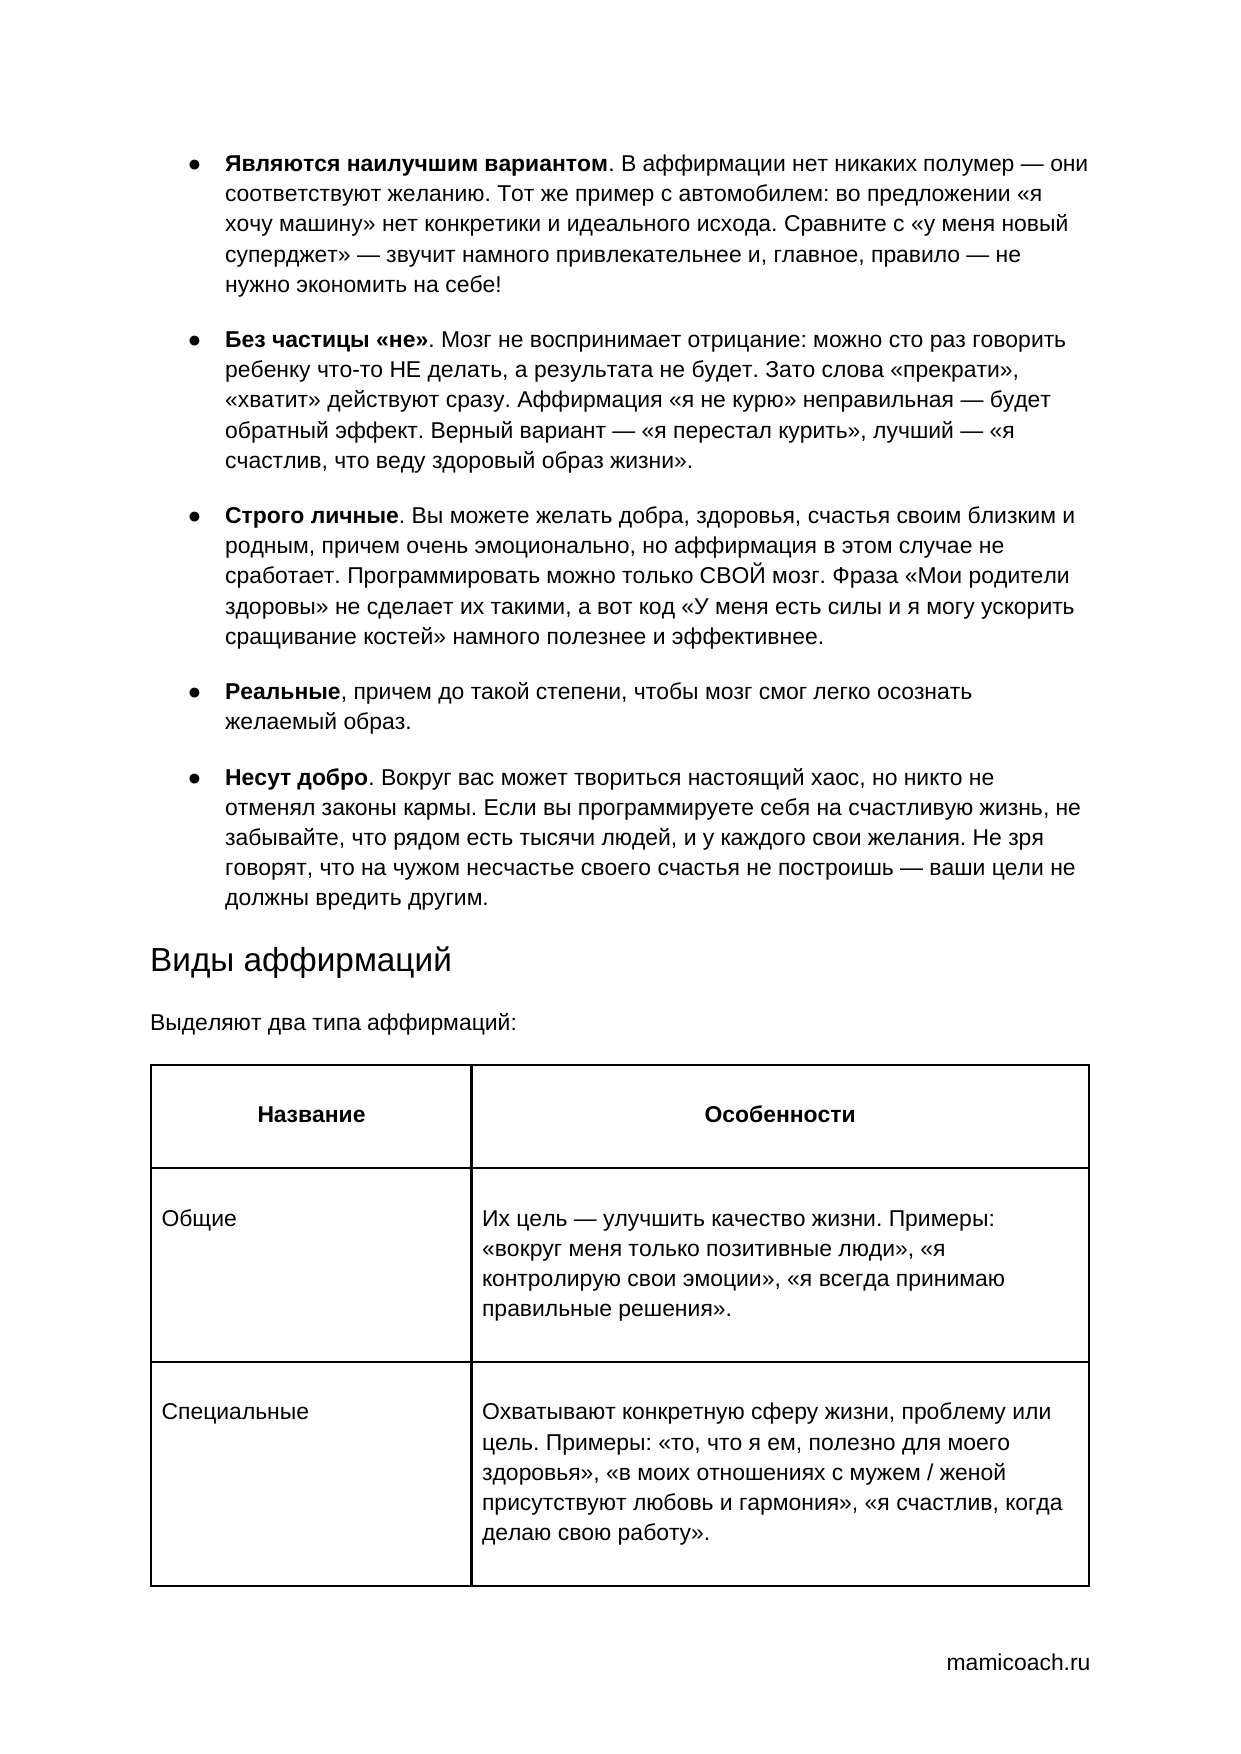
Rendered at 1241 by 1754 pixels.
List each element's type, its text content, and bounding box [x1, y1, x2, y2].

list Несут добро. Вокруг вас может твориться настоящий хаос, но никто не отменял законы кармы. Если вы программируете себя на счастливую жизнь, не забывайте, что рядом есть тысячи людей, и у каждого свои желания. Не зря говорят, что на чужом несчастье своего счастья не построишь ― ваши цели не должны вредить другим. [187, 763, 1090, 911]
subtitle Виды аффирмаций [150, 939, 1090, 978]
list Строго личные. Вы можете желать добра, здоровья, счастья своим близким и родным, причем очень эмоционально, но аффирмация в этом случае не сработает. Программировать можно только СВОЙ мозг. Фраза «Мои родители здоровы» не сделает их такими, а вот код «У меня есть силы и я могу ускорить сращивание костей» намного полезнее и эффективнее. [187, 502, 1090, 649]
table_cell Общие [152, 1169, 470, 1361]
list Без частицы «не». Мозг не воспринимает отрицание: можно сто раз говорить ребенку что-то НЕ делать, а результата не будет. Зато слова «прекрати», «хватит» действуют сразу. Аффирмация «я не курю» неправильная ― будет обратный эффект. Верный вариант ― «я перестал курить», лучший ― «я счастлив, что веду здоровый образ жизни». [187, 326, 1090, 473]
table_header Название [152, 1066, 470, 1167]
list Реальные, причем до такой степени, чтобы мозг смог легко осознать желаемый образ. [187, 678, 1090, 735]
list Являются наилучшим вариантом. В аффирмации нет никаких полумер ― они соответствуют желанию. Тот же пример с автомобилем: во предложении «я хочу машину» нет конкретики и идеального исхода. Сравните с «у меня новый суперджет» ― звучит намного привлекательнее и, главное, правило ― не нужно экономить на себе! [187, 150, 1090, 297]
table_cell Специальные [152, 1363, 470, 1585]
table_cell Охватывают конкретную сферу жизни, проблему или цель. Примеры: «то, что я ем, полезно для моего здоровья», «в моих отношениях с мужем / женой присутствуют любовь и гармония», «я счастлив, когда делаю свою работу». [473, 1363, 1088, 1585]
table_cell Их цель ― улучшить качество жизни. Примеры: «вокруг меня только позитивные люди», «я контролирую свои эмоции», «я всегда принимаю правильные решения». [473, 1169, 1088, 1361]
table_header Особенности [473, 1066, 1088, 1167]
text Выделяют два типа аффирмаций: [150, 1009, 1090, 1035]
